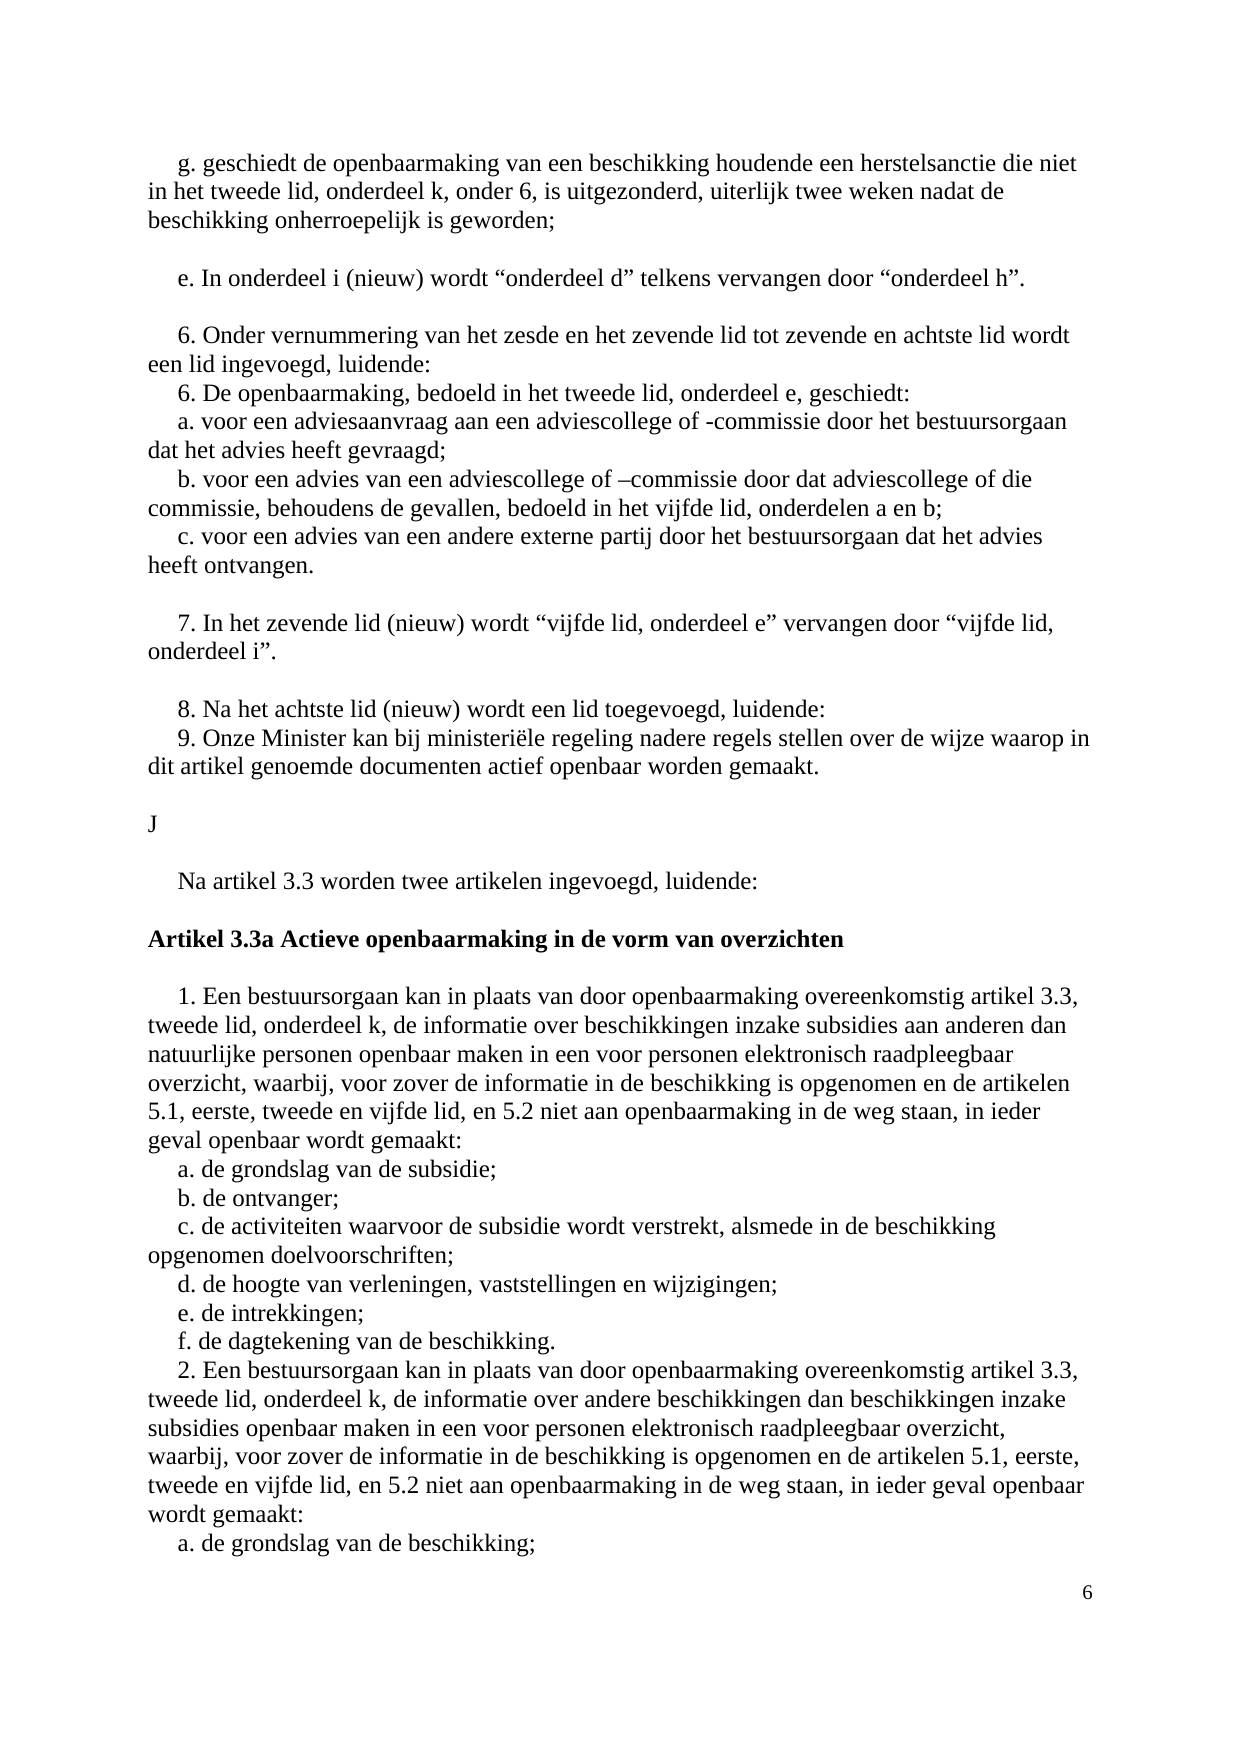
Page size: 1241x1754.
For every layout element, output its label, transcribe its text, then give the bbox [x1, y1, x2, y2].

text c. voor een advies van een andere externe partij door het bestuursorgaan dat het advies heeft ontvangen. [148, 521, 1092, 579]
text 6. De openbaarmaking, bedoeld in het tweede lid, onderdeel e, geschiedt: [148, 378, 1092, 406]
text 6. Onder vernummering van het zesde en het zevende lid tot zevende en achtste lid wordt een lid ingevoegd, luidende: [148, 320, 1092, 378]
text a. de grondslag van de beschikking; [148, 1528, 1092, 1556]
text 1. Een bestuursorgaan kan in plaats van door openbaarmaking overeenkomstig artikel 3.3, tweede lid, onderdeel k, de informatie over beschikkingen inzake subsidies aan anderen dan natuurlijke personen openbaar maken in een voor personen elektronisch raadpleegbaar overzicht, waarbij, voor zover de informatie in de beschikking is opgenomen en de artikelen 5.1, eerste, tweede en vijfde lid, en 5.2 niet aan openbaarmaking in de weg staan, in ieder geval openbaar wordt gemaakt: [148, 981, 1092, 1154]
text a. voor een adviesaanvraag aan een adviescollege of -commissie door het bestuursorgaan dat het advies heeft gevraagd; [148, 406, 1092, 464]
text a. de grondslag van de subsidie; [148, 1154, 1092, 1183]
text e. de intrekkingen; [148, 1298, 1092, 1326]
text d. de hoogte van verleningen, vaststellingen en wijzigingen; [148, 1269, 1092, 1298]
text 2. Een bestuursorgaan kan in plaats van door openbaarmaking overeenkomstig artikel 3.3, tweede lid, onderdeel k, de informatie over andere beschikkingen dan beschikkingen inzake subsidies openbaar maken in een voor personen elektronisch raadpleegbaar overzicht, waarbij, voor zover de informatie in de beschikking is opgenomen en de artikelen 5.1, eerste, tweede en vijfde lid, en 5.2 niet aan openbaarmaking in de weg staan, in ieder geval openbaar wordt gemaakt: [148, 1355, 1092, 1528]
text 9. Onze Minister kan bij ministeriële regeling nadere regels stellen over de wijze waarop in dit artikel genoemde documenten actief openbaar worden gemaakt. [148, 723, 1092, 780]
text g. geschiedt de openbaarmaking van een beschikking houdende een herstelsanctie die niet in het tweede lid, onderdeel k, onder 6, is uitgezonderd, uiterlijk twee weken nadat de beschikking onherroepelijk is geworden; [148, 148, 1092, 234]
text c. de activiteiten waarvoor de subsidie wordt verstrekt, alsmede in de beschikking opgenomen doelvoorschriften; [148, 1211, 1092, 1269]
text b. voor een advies van een adviescollege of –commissie door dat adviescollege of die commissie, behoudens de gevallen, bedoeld in het vijfde lid, onderdelen a en b; [148, 464, 1092, 521]
text b. de ontvanger; [148, 1183, 1092, 1211]
text J [148, 809, 1092, 838]
text f. de dagtekening van de beschikking. [148, 1326, 1092, 1355]
text Artikel 3.3a Actieve openbaarmaking in de vorm van overzichten [148, 924, 1092, 953]
text Na artikel 3.3 worden twee artikelen ingevoegd, luidende: [148, 866, 1092, 895]
text e. In onderdeel i (nieuw) wordt “onderdeel d” telkens vervangen door “onderdeel h”. [148, 263, 1092, 291]
text 7. In het zevende lid (nieuw) wordt “vijfde lid, onderdeel e” vervangen door “vijfde lid, onderdeel i”. [148, 608, 1092, 665]
text 8. Na het achtste lid (nieuw) wordt een lid toegevoegd, luidende: [148, 694, 1092, 723]
